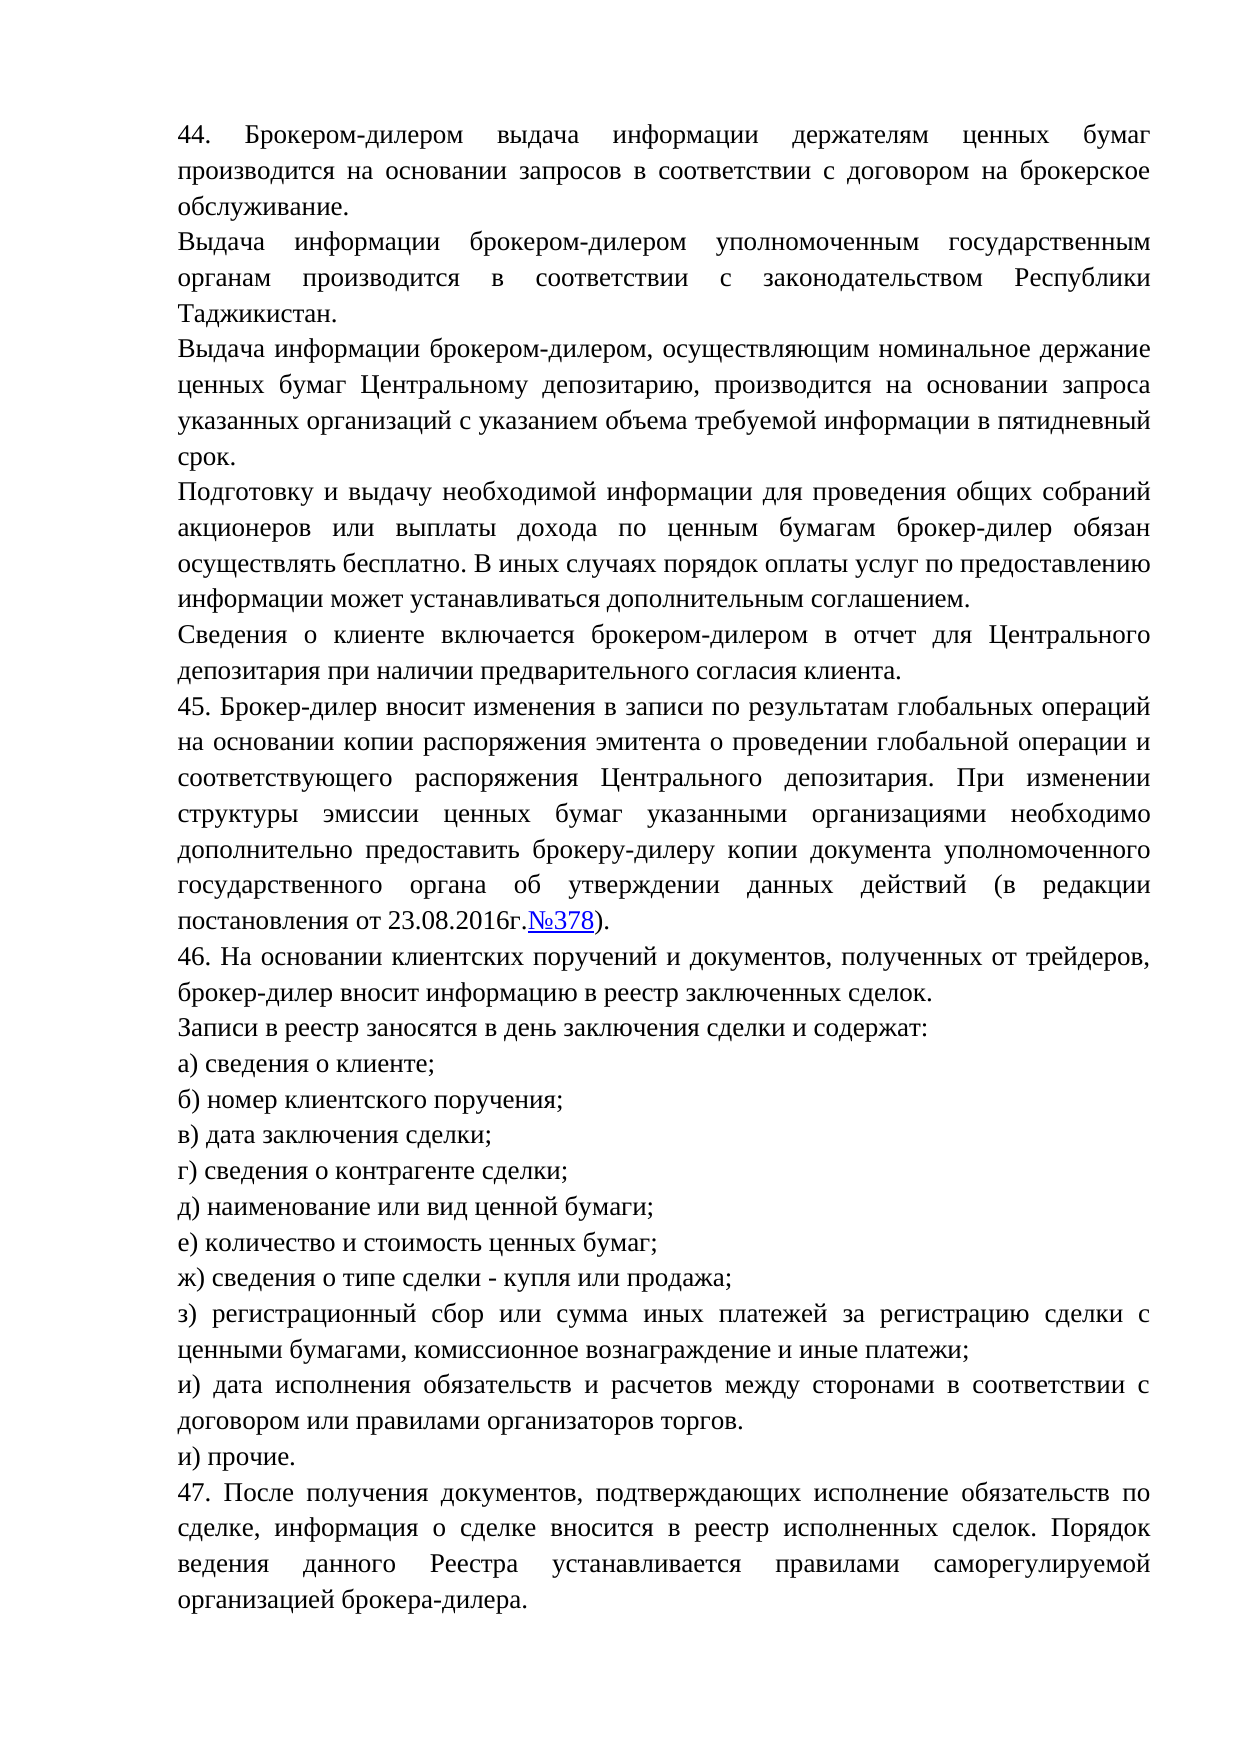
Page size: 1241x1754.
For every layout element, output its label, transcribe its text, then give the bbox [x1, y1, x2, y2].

text Подготовку и выдачу необходимой информации для проведения общих собраний акционеров или выплаты дохода по ценным бумагам брокер-дилер обязан осуществлять бесплатно. В иных случаях порядок оплаты услуг по предоставлению информации может устанавливаться дополнительным соглашением. [177, 475, 1152, 614]
text в) дата заключения сделки; [177, 1118, 1152, 1150]
text д) наименование или вид ценной бумаги; [177, 1190, 1152, 1221]
text ж) сведения о типе сделки - купля или продажа; [177, 1261, 1152, 1293]
text и) прочие. [177, 1440, 1152, 1471]
text Выдача информации брокером-дилером, осуществляющим номинальное держание ценных бумаг Центральному депозитарию, производится на основании запроса указанных организаций с указанием объема требуемой информации в пятидневный срок. [177, 332, 1152, 471]
text Сведения о клиенте включается брокером-дилером в отчет для Центрального депозитария при наличии предварительного согласия клиента. [177, 618, 1152, 685]
text б) номер клиентского поручения; [177, 1083, 1152, 1114]
text з) регистрационный сбор или сумма иных платежей за регистрацию сделки с ценными бумагами, комиссионное вознаграждение и иные платежи; [177, 1297, 1152, 1364]
text а) сведения о клиенте; [177, 1047, 1152, 1078]
text 46. На основании клиентских поручений и документов, полученных от трейдеров, брокер-дилер вносит информацию в реестр заключенных сделок. [177, 940, 1152, 1007]
text Выдача информации брокером-дилером уполномоченным государственным органам производится в соответствии с законодательством Республики Таджикистан. [177, 225, 1152, 328]
text 47. После получения документов, подтверждающих исполнение обязательств по сделке, информация о сделке вносится в реестр исполненных сделок. Порядок ведения данного Реестра устанавливается правилами саморегулируемой организацией брокера-дилера. [177, 1476, 1152, 1614]
text е) количество и стоимость ценных бумаг; [177, 1226, 1152, 1257]
text Записи в реестр заносятся в день заключения сделки и содержат: [177, 1011, 1152, 1042]
text 45. Брокер-дилер вносит изменения в записи по результатам глобальных операций на основании копии распоряжения эмитента о проведении глобальной операции и соответствующего распоряжения Центрального депозитария. При изменении структуры эмиссии ценных бумаг указанными организациями необходимо дополнительно предоставить брокеру-дилеру копии документа уполномоченного государственного органа об утверждении данных действий (в редакции постановления от 23.08.2016г.№378). [177, 690, 1152, 935]
text 44. Брокером-дилером выдача информации держателям ценных бумаг производится на основании запросов в соответствии с договором на брокерское обслуживание. [177, 118, 1152, 221]
text г) сведения о контрагенте сделки; [177, 1154, 1152, 1185]
text и) дата исполнения обязательств и расчетов между сторонами в соответствии с договором или правилами организаторов торгов. [177, 1369, 1152, 1436]
